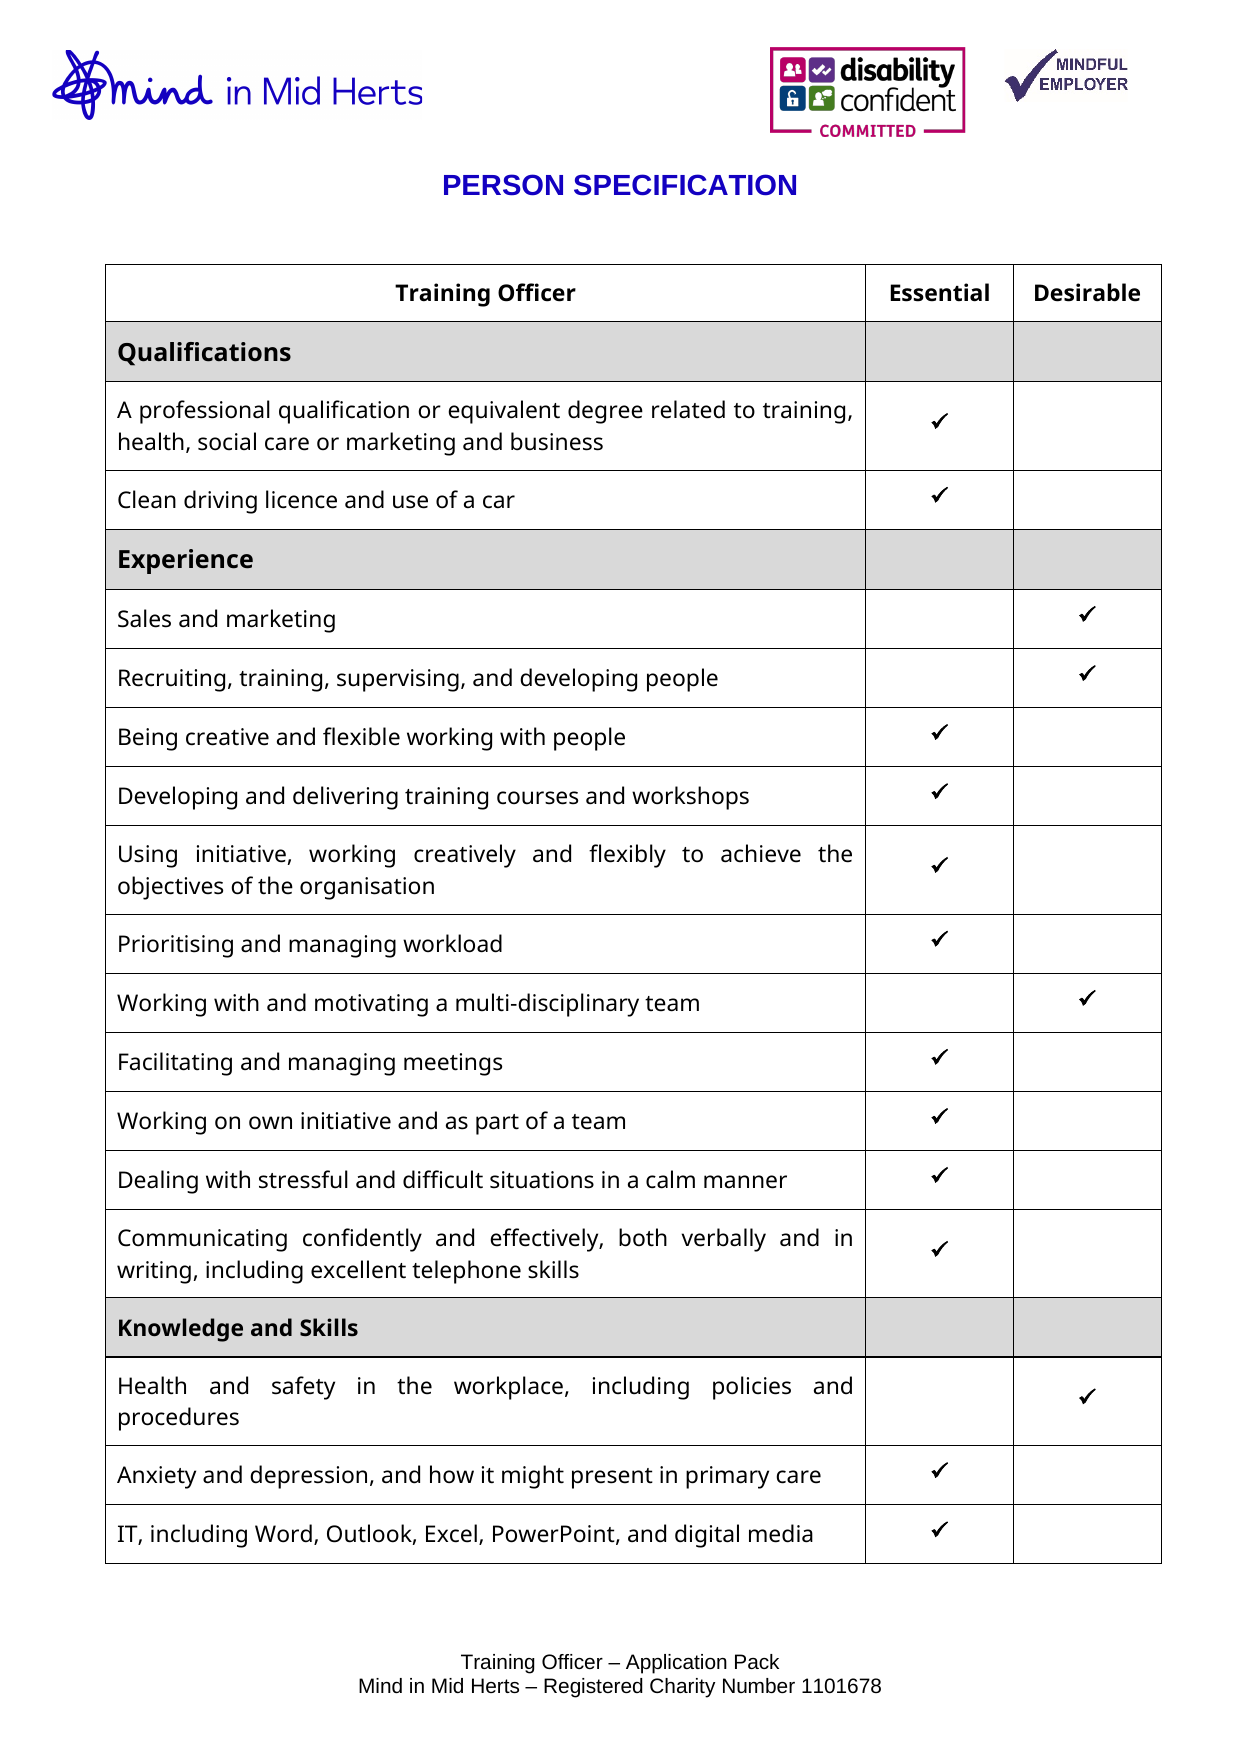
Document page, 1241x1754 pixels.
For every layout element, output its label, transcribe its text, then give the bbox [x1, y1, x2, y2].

table_cell [1014, 1358, 1161, 1445]
table_cell [866, 1505, 1013, 1563]
table_cell [866, 1358, 1013, 1445]
table_cell [1014, 767, 1161, 825]
table_cell Facilitating and managing meetings [106, 1033, 865, 1091]
table_cell Working on own initiative and as part of a team [106, 1092, 865, 1150]
table_cell [1014, 826, 1161, 913]
table_cell Dealing with stressful and difficult situations in a calm manner [106, 1151, 865, 1209]
table_cell [1014, 1210, 1161, 1297]
table_cell [866, 1092, 1013, 1150]
table_cell [866, 826, 1013, 913]
table_cell [1014, 1446, 1161, 1504]
table_cell [1014, 1505, 1161, 1563]
table_header Desirable [1014, 265, 1161, 321]
table_cell Recruiting, training, supervising, and developing people [106, 649, 865, 707]
table_cell [1014, 1092, 1161, 1150]
table_cell Clean driving licence and use of a car [106, 471, 865, 528]
table_cell [866, 1210, 1013, 1297]
table_cell Knowledge and Skills [106, 1298, 865, 1356]
table_cell [866, 530, 1013, 589]
picture [1004, 49, 1128, 102]
table_cell [1014, 530, 1161, 589]
table_cell [1014, 915, 1161, 972]
table_cell Developing and delivering training courses and workshops [106, 767, 865, 825]
text PERSON SPECIFICATION [112, 168, 1128, 202]
table_cell [866, 1151, 1013, 1209]
table_cell Qualifications [106, 322, 865, 381]
table_cell [866, 915, 1013, 972]
table_cell [1014, 1033, 1161, 1091]
table_header Essential [866, 265, 1013, 321]
table_cell IT, including Word, Outlook, Excel, PowerPoint, and digital media [106, 1505, 865, 1563]
table_cell [1014, 382, 1161, 469]
table_cell Using initiative, working creatively and flexibly to achieve the objectives of the organisation [106, 826, 865, 913]
table_cell [866, 322, 1013, 381]
table_cell [1014, 471, 1161, 528]
table_cell [1014, 649, 1161, 707]
table_cell A professional qualification or equivalent degree related to training, health, social care or marketing and business [106, 382, 865, 469]
table_cell [866, 974, 1013, 1032]
table_cell Sales and marketing [106, 590, 865, 648]
picture [52, 50, 423, 120]
table_cell [866, 382, 1013, 469]
table_cell Communicating confidently and effectively, both verbally and in writing, including excellent telephone skills [106, 1210, 865, 1297]
table_cell [866, 708, 1013, 766]
picture [769, 47, 966, 142]
table_cell Health and safety in the workplace, including policies and procedures [106, 1358, 865, 1445]
table_cell [1014, 708, 1161, 766]
table_cell [866, 471, 1013, 528]
table_cell [1014, 974, 1161, 1032]
table_cell [866, 1446, 1013, 1504]
table_cell [866, 590, 1013, 648]
table_cell [1014, 590, 1161, 648]
table_cell Anxiety and depression, and how it might present in primary care [106, 1446, 865, 1504]
table_cell [866, 767, 1013, 825]
table_header Training Officer [106, 265, 865, 321]
table_cell Working with and motivating a multi-disciplinary team [106, 974, 865, 1032]
table_cell Experience [106, 530, 865, 589]
table_cell [866, 649, 1013, 707]
table_cell [1014, 1298, 1161, 1356]
table_cell [866, 1298, 1013, 1356]
table_cell [1014, 1151, 1161, 1209]
table_cell Prioritising and managing workload [106, 915, 865, 972]
table_cell Being creative and flexible working with people [106, 708, 865, 766]
table_cell [866, 1033, 1013, 1091]
table_cell [1014, 322, 1161, 381]
